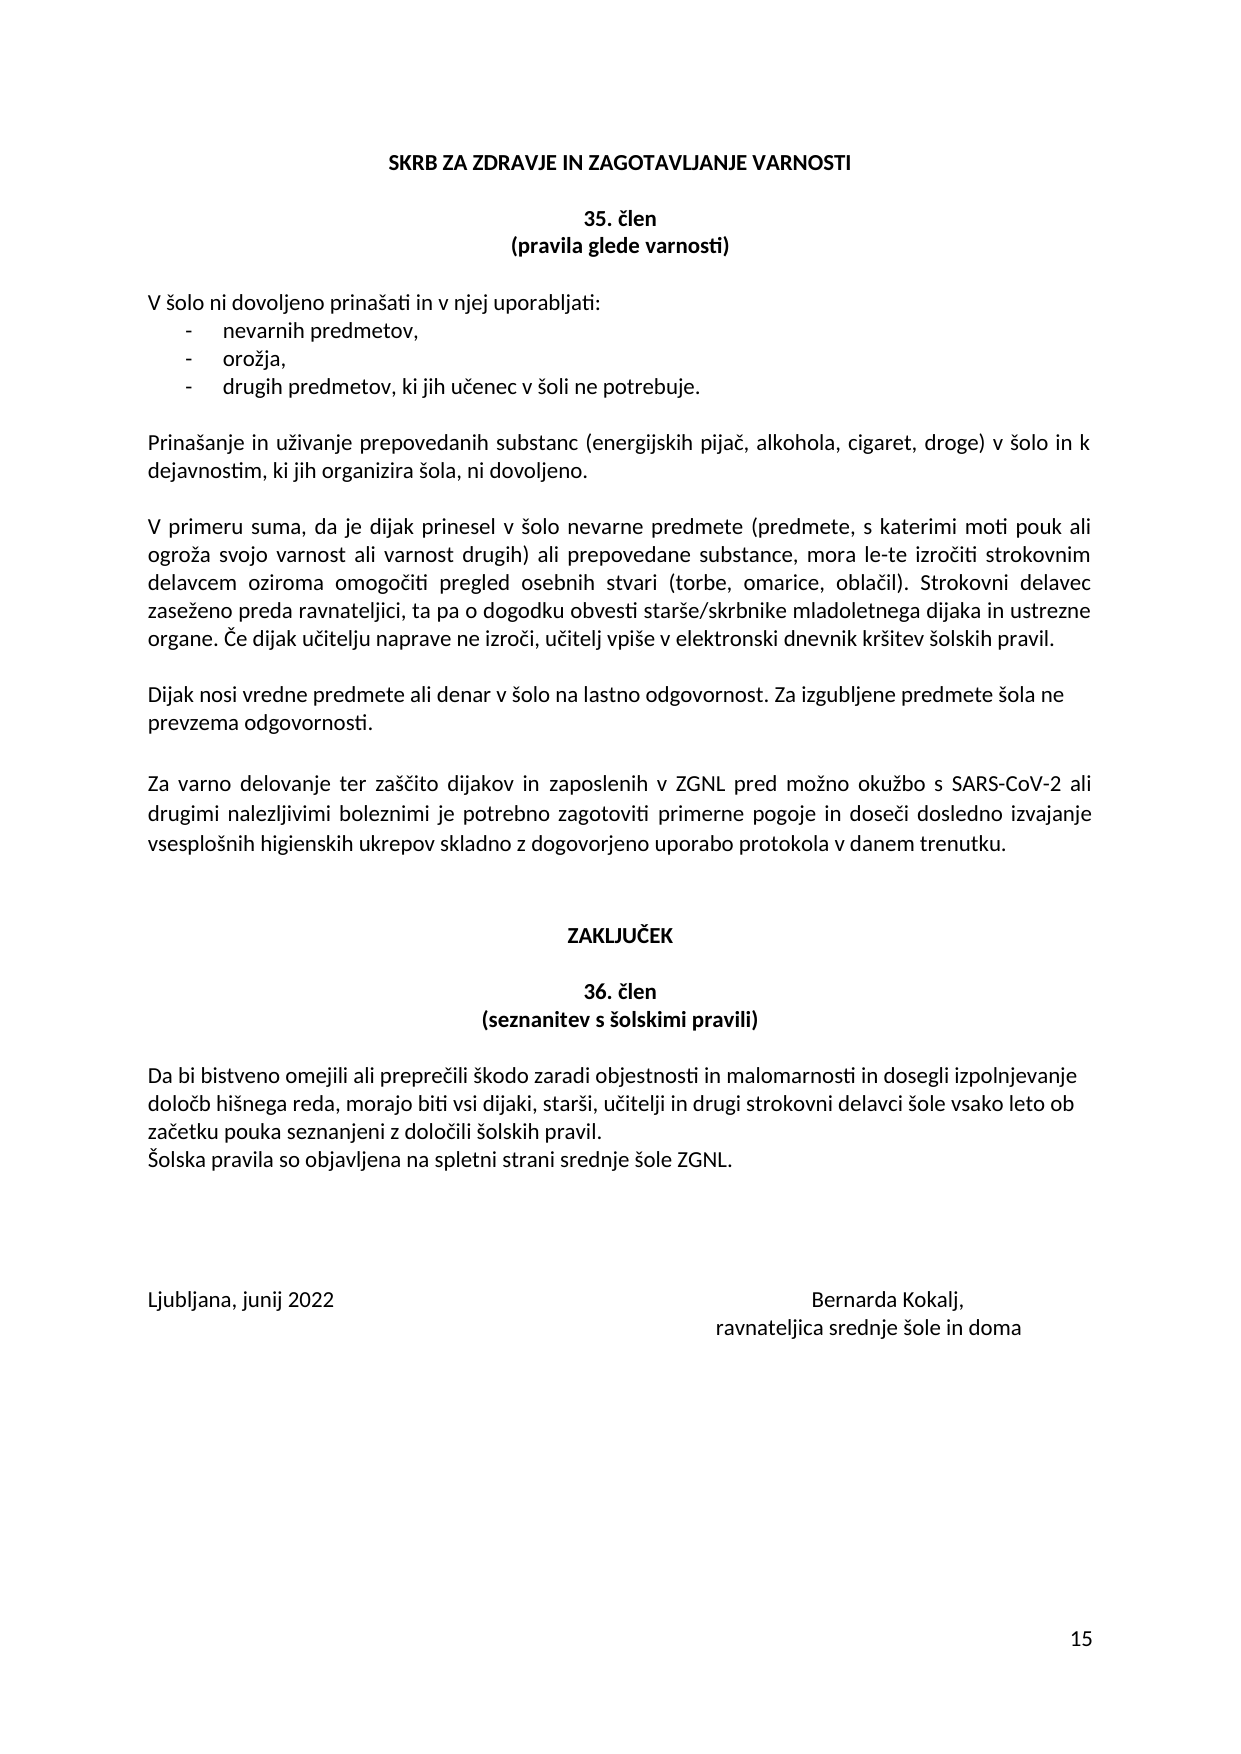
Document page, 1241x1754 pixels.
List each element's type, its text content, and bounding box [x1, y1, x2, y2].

text V šolo ni dovoljeno prinašati in v njej uporabljati: [148, 288, 1093, 316]
text ZAKLJUČEK [148, 921, 1093, 949]
text Da bi bistveno omejili ali preprečili škodo zaradi objestnosti in malomarnosti in dosegli izpolnjevanje določb hišnega reda, morajo biti vsi dijaki, starši, učitelji in drugi strokovni delavci šole vsako leto ob začetku pouka seznanjeni z določili šolskih pravil. [148, 1061, 1093, 1145]
list drugih predmetov, ki jih učenec v šoli ne potrebuje. [185, 372, 1093, 400]
text Šolska pravila so objavljena na spletni strani srednje šole ZGNL. [148, 1145, 1093, 1173]
list nevarnih predmetov, [185, 316, 1093, 344]
text SKRB ZA ZDRAVJE IN ZAGOTAVLJANJE VARNOSTI [148, 148, 1093, 176]
text (seznanitev s šolskimi pravili) [148, 1005, 1093, 1033]
text Ljubljana, junij 2022 Bernarda Kokalj, ravnateljica srednje šole in doma [148, 1285, 1093, 1341]
list orožja, [185, 344, 1093, 372]
text (pravila glede varnosti) [148, 232, 1093, 260]
text 35. člen [148, 204, 1093, 232]
text Dijak nosi vredne predmete ali denar v šolo na lastno odgovornost. Za izgubljene predmete šola ne prevzema odgovornosti. [148, 680, 1093, 736]
text 36. člen [148, 977, 1093, 1005]
text Prinašanje in uživanje prepovedanih substanc (energijskih pijač, alkohola, cigaret, droge) v šolo in k dejavnostim, ki jih organizira šola, ni dovoljeno. [148, 428, 1093, 484]
text V primeru suma, da je dijak prinesel v šolo nevarne predmete (predmete, s katerimi moti pouk ali ogroža svojo varnost ali varnost drugih) ali prepovedane substance, mora le-te izročiti strokovnim delavcem oziroma omogočiti pregled osebnih stvari (torbe, omarice, oblačil). Strokovni delavec zaseženo preda ravnateljici, ta pa o dogodku obvesti starše/skrbnike mladoletnega dijaka in ustrezne organe. Če dijak učitelju naprave ne izroči, učitelj vpiše v elektronski dnevnik kršitev šolskih pravil. [148, 512, 1093, 652]
text Za varno delovanje ter zaščito dijakov in zaposlenih v ZGNL pred možno okužbo s SARS-CoV-2 ali drugimi nalezljivimi boleznimi je potrebno zagotoviti primerne pogoje in doseči dosledno izvajanje vsesplošnih higienskih ukrepov skladno z dogovorjeno uporabo protokola v danem trenutku. [148, 769, 1093, 857]
